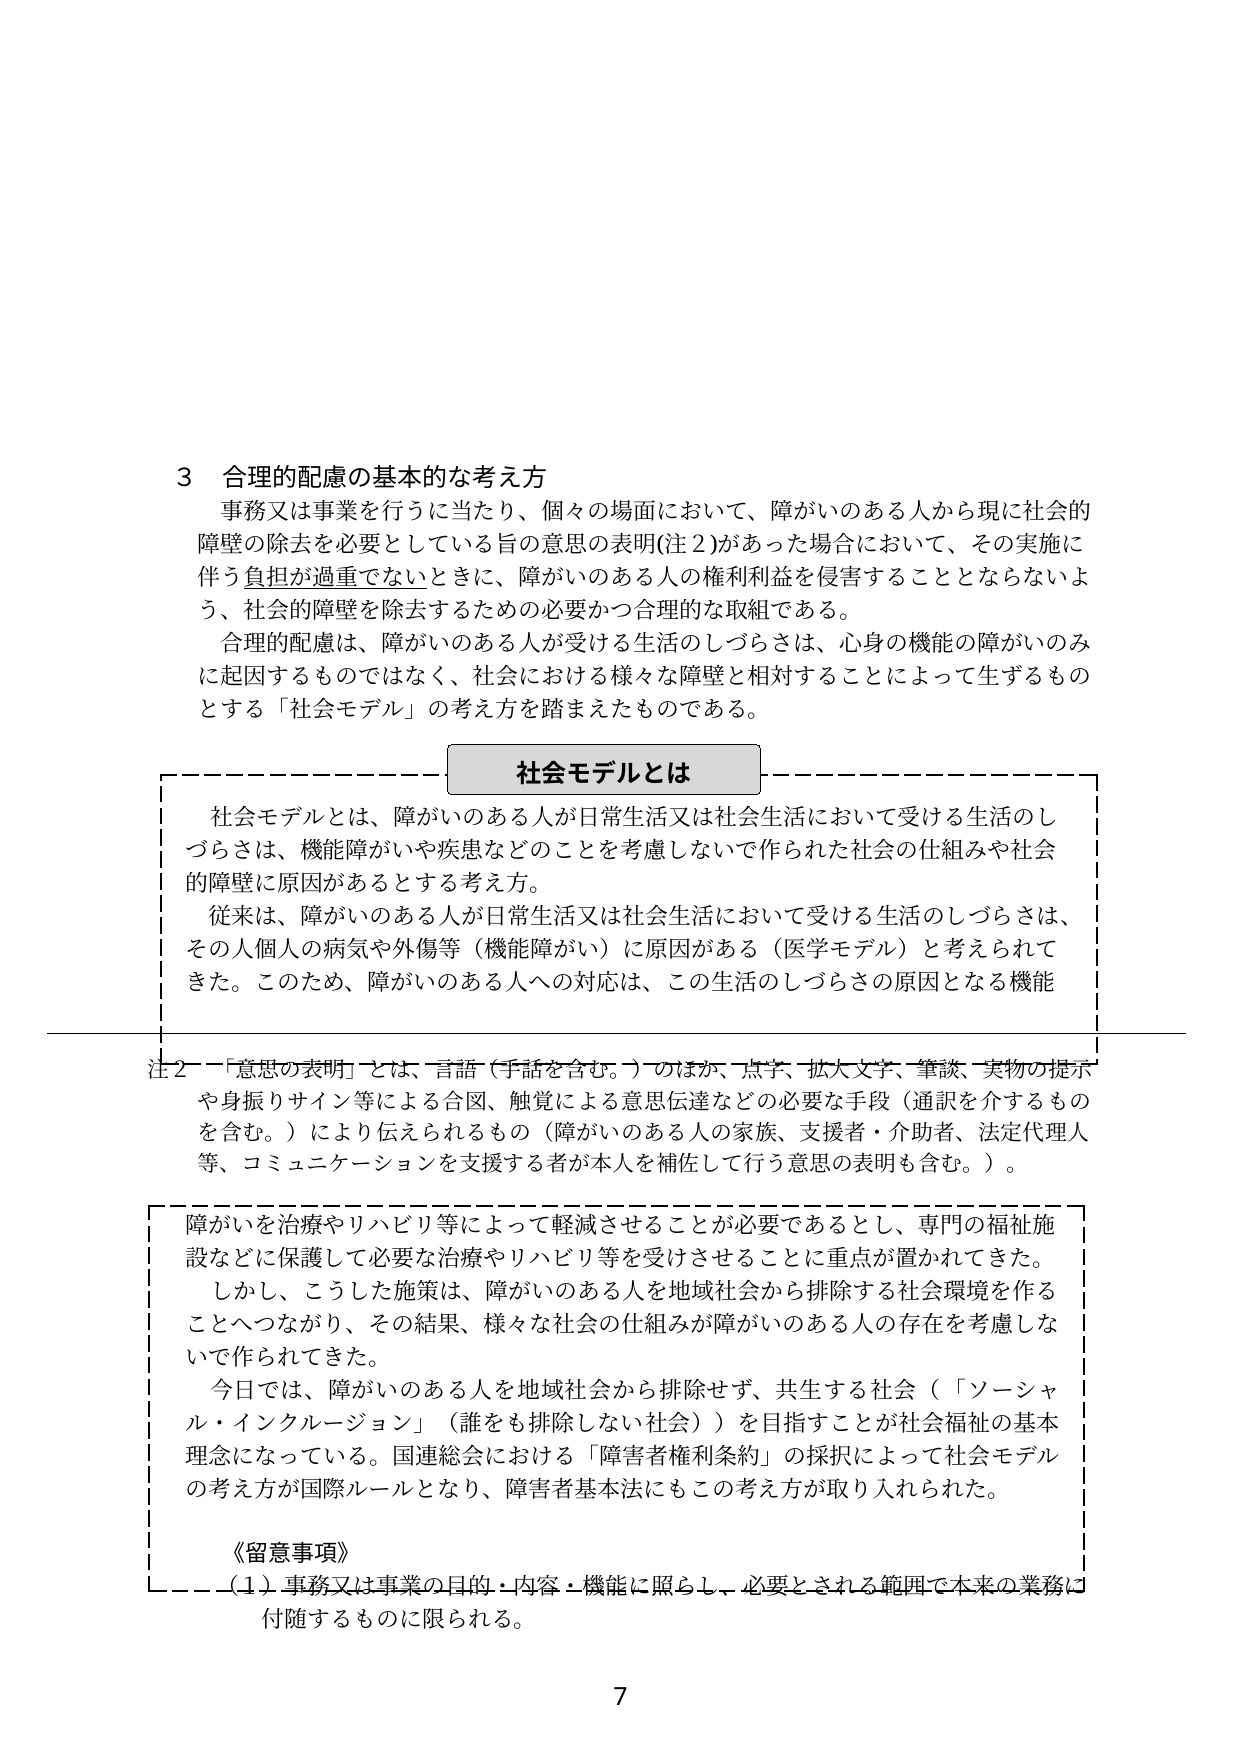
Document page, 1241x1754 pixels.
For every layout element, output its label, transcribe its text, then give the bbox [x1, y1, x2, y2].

text 事務又は事業を行うに当たり、個々の場面において、障がいのある人から現に社会的障壁の除去を必要としている旨の意思の表明(注２)があった場合において、その実施に伴う負担が過重でないときに、障がいのある人の権利利益を侵害することとならないよう、社会的障壁を除去するための必要かつ合理的な取組である。 [198, 493, 1092, 625]
text （１）事務又は事業の目的・内容・機能に照らし、必要とされる範囲で本来の業務に付随するものに限られる。 [216, 1568, 1092, 1634]
text 合理的配慮は、障がいのある人が受ける生活のしづらさは、心身の機能の障がいのみに起因するものではなく、社会における様々な障壁と相対することによって生ずるものとする「社会モデル」の考え方を踏まえたものである。 [198, 625, 1092, 724]
text 注２ 「意思の表明」とは、言語（手話を含む。）のほか、点字、拡大文字、筆談、実物の提示や身振りサイン等による合図、触覚による意思伝達などの必要な手段（通訳を介するものを含む。）により伝えられるもの（障がいのある人の家族、支援者・介助者、法定代理人等、コミュニケーションを支援する者が本人を補佐して行う意思の表明も含む。）。 [147, 1053, 1092, 1178]
text しかし、こうした施策は、障がいのある人を地域社会から排除する社会環境を作ることへつながり、その結果、様々な社会の仕組みが障がいのある人の存在を考慮しないで作られてきた。 [185, 1273, 1060, 1372]
text 今日では、障がいのある人を地域社会から排除せず、共生する社会（「ソーシャル・インクルージョン」（誰をも排除しない社会））を目指すことが社会福祉の基本理念になっている。国連総会における「障害者権利条約」の採択によって社会モデルの考え方が国際ルールとなり、障害者基本法にもこの考え方が取り入れられた。 [185, 1372, 1060, 1504]
text 障がいを治療やリハビリ等によって軽減させることが必要であるとし、専門の福祉施 [148, 1208, 1060, 1241]
text 《留意事項》 [198, 1535, 1092, 1568]
text 社会モデルとは、障がいのある人が日常生活又は社会生活において受ける生活のしづらさは、機能障がいや疾患などのことを考慮しないで作られた社会の仕組みや社会的障壁に原因があるとする考え方。 [185, 799, 1073, 898]
text 設などに保護して必要な治療やリハビリ等を受けさせることに重点が置かれてきた。 [148, 1241, 1060, 1273]
text 従来は、障がいのある人が日常生活又は社会生活において受ける生活のしづらさは、その人個人の病気や外傷等（機能障がい）に原因がある（医学モデル）と考えられてきた。このため、障がいのある人への対応は、この生活のしづらさの原因となる機能 [185, 898, 1060, 997]
text ３ 合理的配慮の基本的な考え方 [148, 457, 1092, 493]
